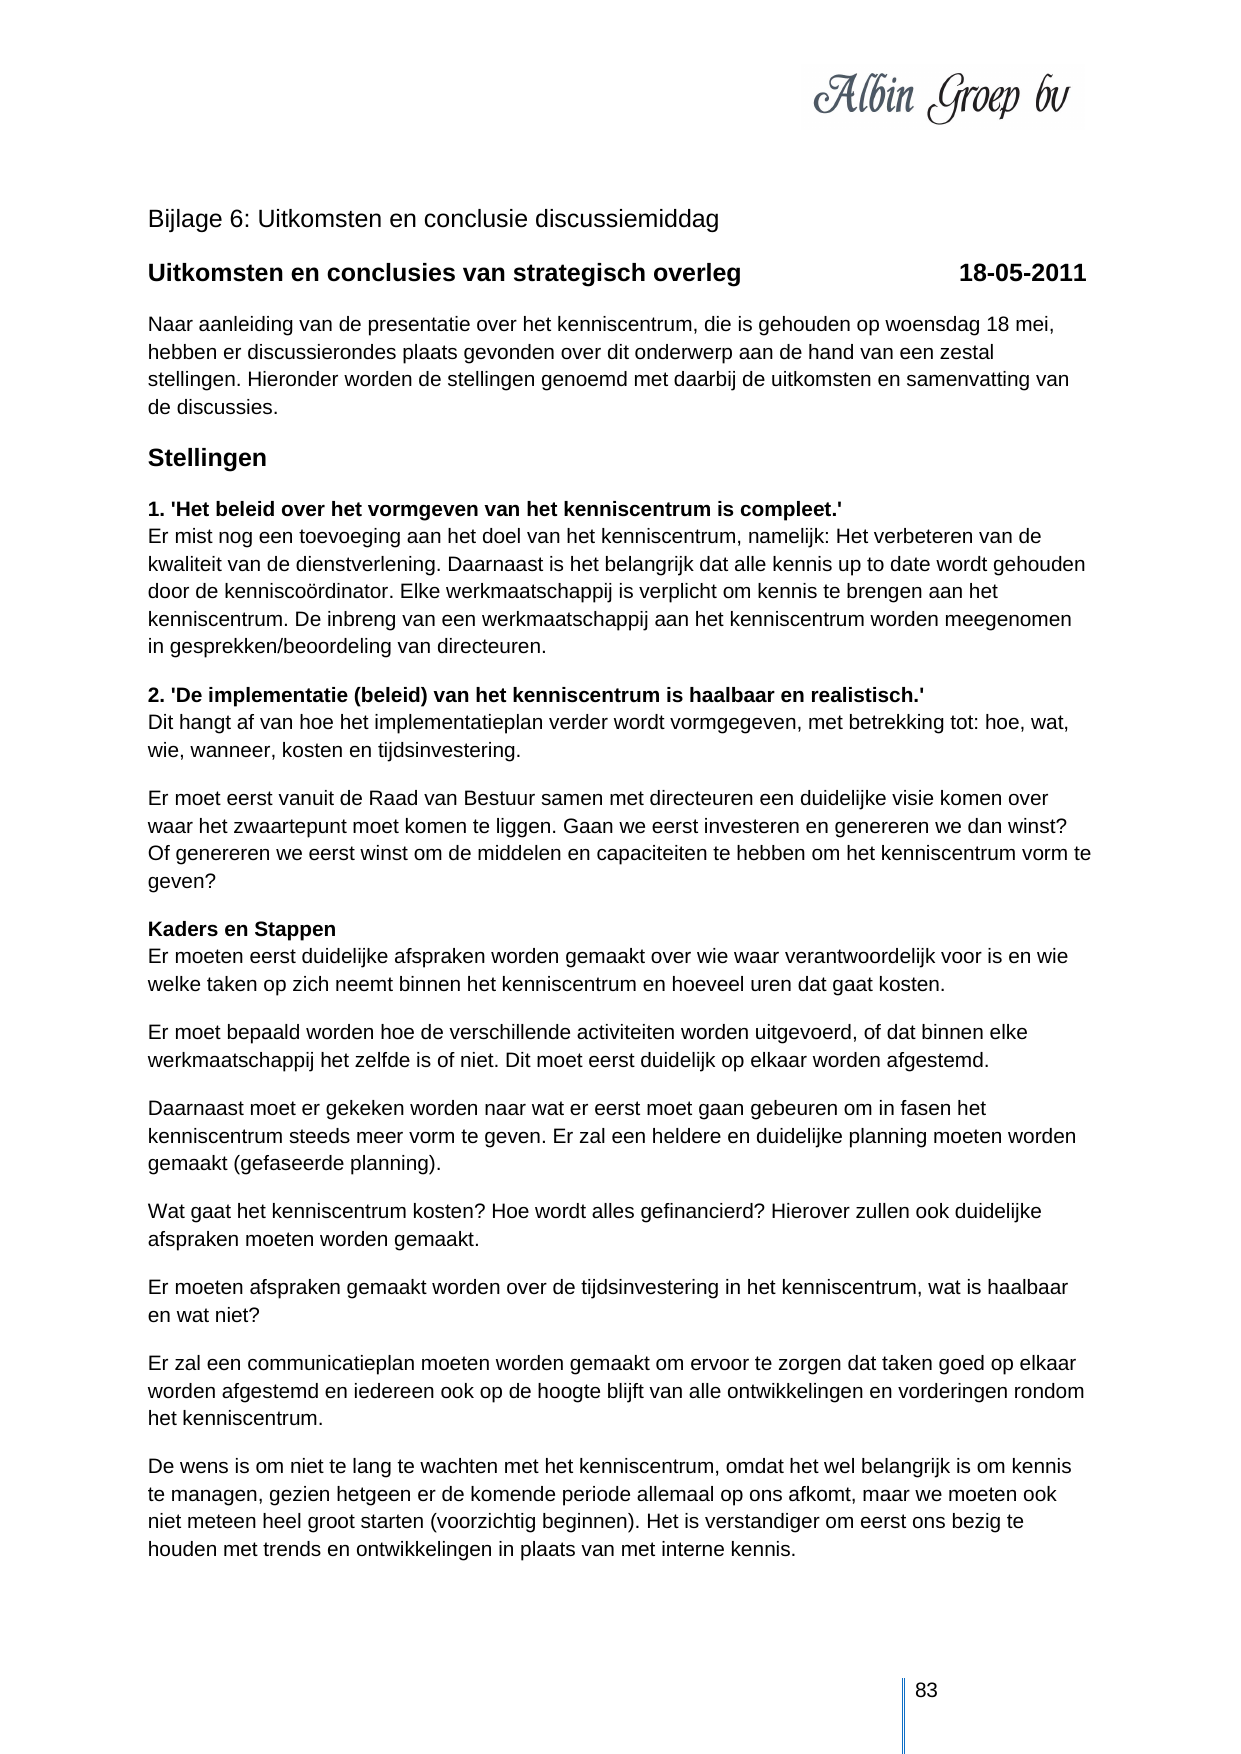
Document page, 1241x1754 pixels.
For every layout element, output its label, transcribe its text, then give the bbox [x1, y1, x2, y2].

text De wens is om niet te lang te wachten met het kenniscentrum, omdat het wel belangrijk is om kennis te managen, gezien hetgeen er de komende periode allemaal op ons afkomt, maar we moeten ook niet meteen heel groot starten (voorzichtig beginnen). Het is verstandiger om eerst ons bezig te houden met trends en ontwikkelingen in plaats van met interne kennis. [148, 1454, 1093, 1561]
text Wat gaat het kenniscentrum kosten? Hoe wordt alles gefinancierd? Hierover zullen ook duidelijke afspraken moeten worden gemaakt. [148, 1199, 1093, 1251]
text Naar aanleiding van de presentatie over het kenniscentrum, die is gehouden op woensdag 18 mei, hebben er discussierondes plaats gevonden over dit onderwerp aan de hand van een zestal stellingen. Hieronder worden de stellingen genoemd met daarbij de uitkomsten en samenvatting van de discussies. [148, 312, 1093, 418]
text 2. 'De implementatie (beleid) van het kenniscentrum is haalbaar en realistisch.' Dit hangt af van hoe het implementatieplan verder wordt vormgegeven, met betrekking tot: hoe, wat, wie, wanneer, kosten en tijdsinvestering. [148, 683, 1093, 762]
text Er zal een communicatieplan moeten worden gemaakt om ervoor te zorgen dat taken goed op elkaar worden afgestemd en iedereen ook op de hoogte blijft van alle ontwikkelingen en vorderingen rondom het kenniscentrum. [148, 1351, 1093, 1430]
picture [801, 64, 1085, 130]
text 1. 'Het beleid over het vormgeven van het kenniscentrum is compleet.' Er mist nog een toevoeging aan het doel van het kenniscentrum, namelijk: Het verbeteren van de kwaliteit van de dienstverlening. Daarnaast is het belangrijk dat alle kennis up to date wordt gehouden door de kenniscoördinator. Elke werkmaatschappij is verplicht om kennis te brengen aan het kenniscentrum. De inbreng van een werkmaatschappij aan het kenniscentrum worden meegenomen in gesprekken/beoordeling van directeuren. [148, 497, 1093, 658]
text Er moet bepaald worden hoe de verschillende activiteiten worden uitgevoerd, of dat binnen elke werkmaatschappij het zelfde is of niet. Dit moet eerst duidelijk op elkaar worden afgestemd. [148, 1020, 1093, 1072]
text Uitkomsten en conclusies van strategisch overleg 18-05-2011 [148, 258, 1093, 287]
text Daarnaast moet er gekeken worden naar wat er eerst moet gaan gebeuren om in fasen het kenniscentrum steeds meer vorm te geven. Er zal een heldere en duidelijke planning moeten worden gemaakt (gefaseerde planning). [148, 1096, 1093, 1175]
text Stellingen [148, 443, 1093, 472]
text Kaders en Stappen Er moeten eerst duidelijke afspraken worden gemaakt over wie waar verantwoordelijk voor is en wie welke taken op zich neemt binnen het kenniscentrum en hoeveel uren dat gaat kosten. [148, 917, 1093, 996]
text Er moeten afspraken gemaakt worden over de tijdsinvestering in het kenniscentrum, wat is haalbaar en wat niet? [148, 1275, 1093, 1327]
text Er moet eerst vanuit de Raad van Bestuur samen met directeuren een duidelijke visie komen over waar het zwaartepunt moet komen te liggen. Gaan we eerst investeren en genereren we dan winst? Of genereren we eerst winst om de middelen en capaciteiten te hebben om het kenniscentrum vorm te geven? [148, 786, 1093, 892]
text Bijlage 6: Uitkomsten en conclusie discussiemiddag [148, 204, 1093, 233]
